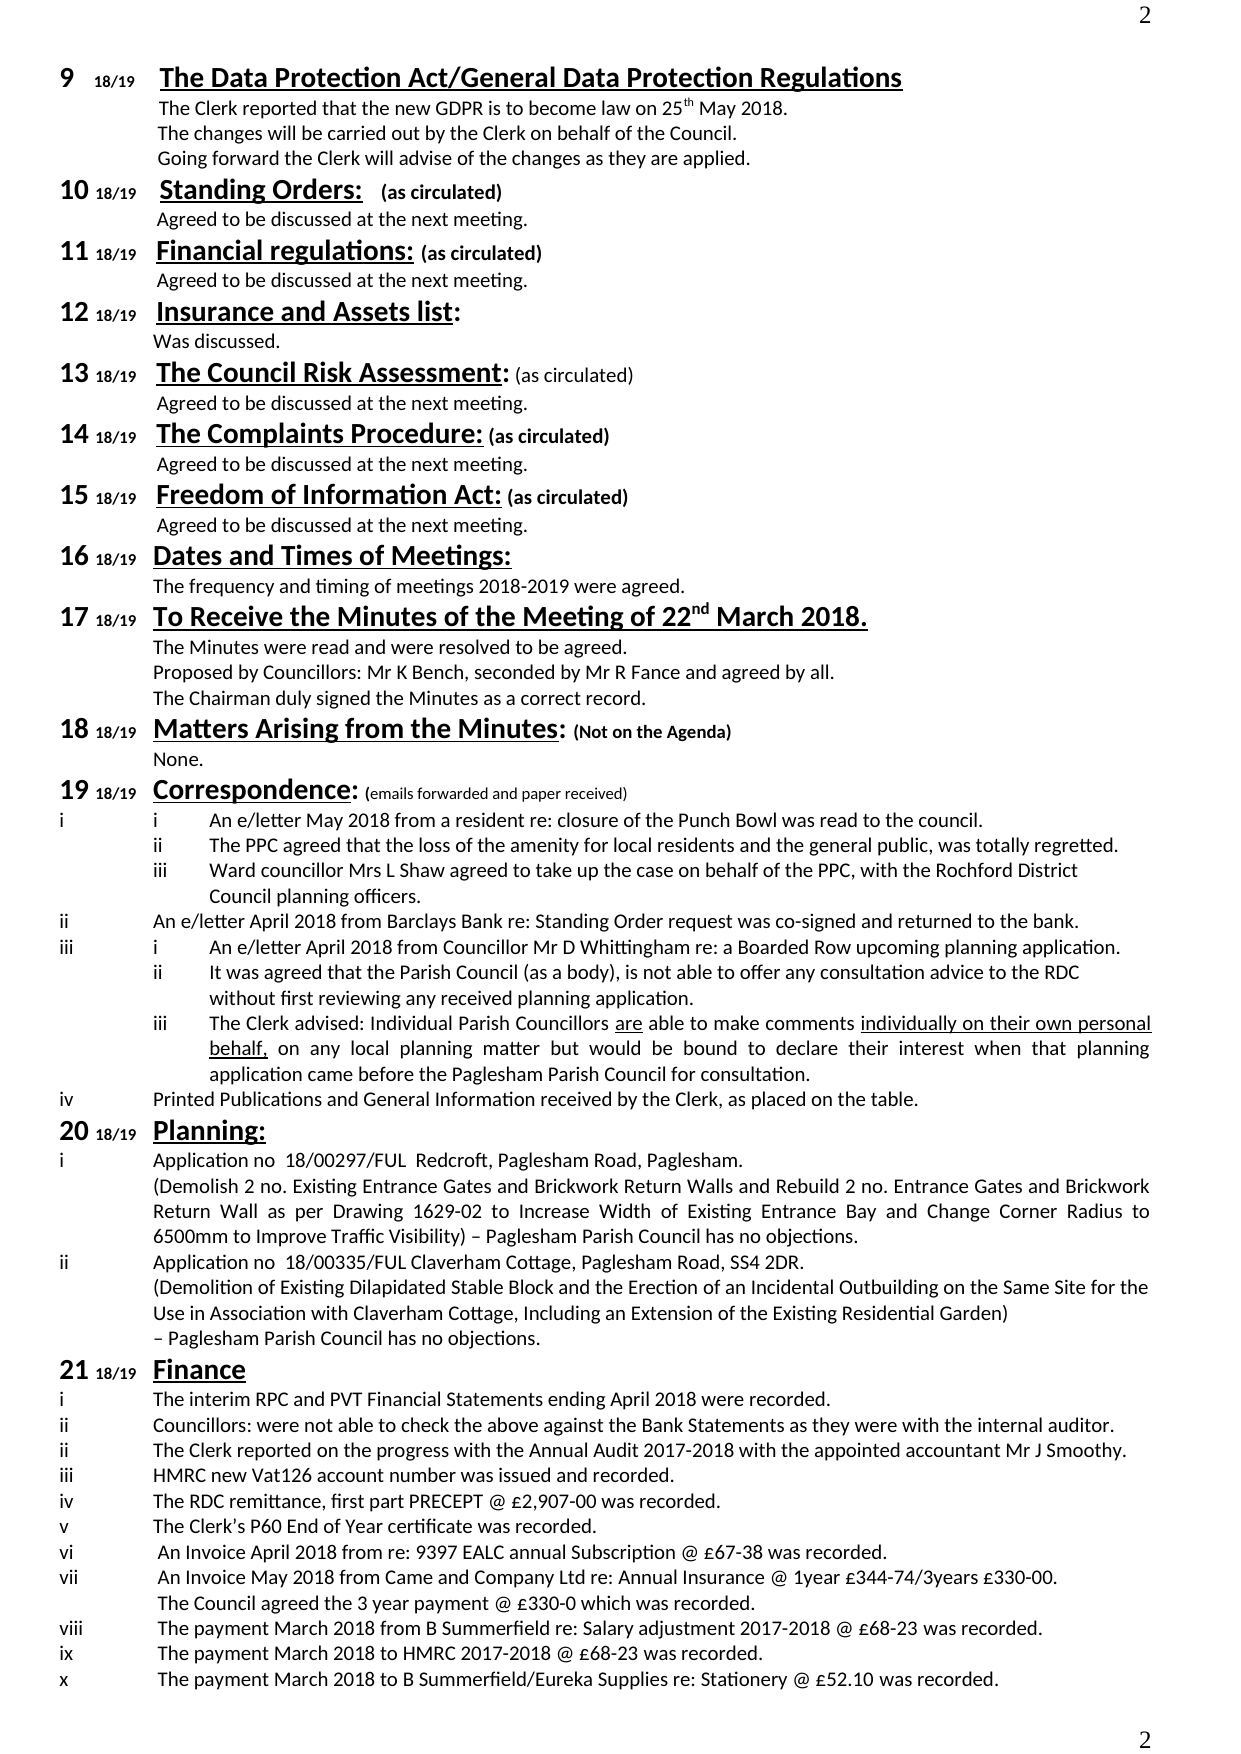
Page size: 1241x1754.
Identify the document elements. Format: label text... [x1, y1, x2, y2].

text Council planning officers. [59, 883, 1152, 908]
text 12 18/19 Insurance and Assets list: [59, 293, 1152, 329]
text iv The RDC remittance, first part PRECEPT @ £2,907-00 was recorded. [59, 1488, 1152, 1513]
text The Council agreed the 3 year payment @ £330-0 which was recorded. [59, 1590, 1152, 1615]
text iii Ward councillor Mrs L Shaw agreed to take up the case on behalf of the PPC, with the Rochford District [59, 858, 1152, 883]
text 18 18/19 Matters Arising from the Minutes: (Not on the Agenda) [59, 710, 1152, 746]
text None. [59, 746, 1152, 771]
text iii The Clerk advised: Individual Parish Councillors are able to make comments individually on their own personal behalf, on any local planning matter but would be bound to declare their interest when that planning application came before the Paglesham Parish Council for consultation. [59, 1010, 1152, 1086]
text i The interim RPC and PVT Financial Statements ending April 2018 were recorded. [59, 1386, 1152, 1412]
text – Paglesham Parish Council has no objections. [153, 1325, 1152, 1351]
text Agreed to be discussed at the next meeting. [59, 451, 1152, 476]
text vi An Invoice April 2018 from re: 9397 EALC annual Subscription @ £67-38 was recorded. [59, 1539, 1152, 1564]
text iv Printed Publications and General Information received by the Clerk, as placed on the table. [59, 1086, 1152, 1112]
text 11 18/19 Financial regulations: (as circulated) [59, 232, 1152, 268]
text Agreed to be discussed at the next meeting. [59, 512, 1152, 537]
text 9 18/19 The Data Protection Act/General Data Protection Regulations [59, 59, 1152, 95]
text (Demolish 2 no. Existing Entrance Gates and Brickwork Return Walls and Rebuild 2 no. Entrance Gates and Brickwork Return Wall as per Drawing 1629-02 to Increase Width of Existing Entrance Bay and Change Corner Radius to 6500mm to Improve Traffic Visibility) – Paglesham Parish Council has no objections. [153, 1173, 1152, 1249]
text Proposed by Councillors: Mr K Bench, seconded by Mr R Fance and agreed by all. [59, 659, 1152, 685]
text ii An e/letter April 2018 from Barclays Bank re: Standing Order request was co-signed and returned to the bank. [59, 908, 1152, 934]
text 10 18/19 Standing Orders: (as circulated) [59, 171, 1152, 207]
text i Application no 18/00297/FUL Redcroft, Paglesham Road, Paglesham. [59, 1147, 1152, 1173]
text 20 18/19 Planning: [3, 1112, 1152, 1147]
text 14 18/19 The Complaints Procedure: (as circulated) [59, 415, 1152, 451]
text ii The PPC agreed that the loss of the amenity for local residents and the general public, was totally regretted. [59, 832, 1152, 858]
text iii i An e/letter April 2018 from Councillor Mr D Whittingham re: a Boarded Row upcoming planning application. [59, 934, 1152, 959]
text Was discussed. [97, 329, 1152, 354]
text ii The Clerk reported on the progress with the Annual Audit 2017-2018 with the appointed accountant Mr J Smoothy. [59, 1437, 1152, 1463]
text The Clerk reported that the new GDPR is to become law on 25th May 2018. [59, 95, 1152, 120]
text iii HMRC new Vat126 account number was issued and recorded. [59, 1463, 1152, 1488]
text 17 18/19 To Receive the Minutes of the Meeting of 22nd March 2018. [59, 598, 1152, 634]
text ix The payment March 2018 to HMRC 2017-2018 @ £68-23 was recorded. [59, 1641, 1152, 1666]
text The Chairman duly signed the Minutes as a correct record. [59, 685, 1152, 710]
text viii The payment March 2018 from B Summerfield re: Salary adjustment 2017-2018 @ £68-23 was recorded. [59, 1615, 1152, 1641]
text Agreed to be discussed at the next meeting. [59, 390, 1152, 415]
text The changes will be carried out by the Clerk on behalf of the Council. [153, 120, 1152, 146]
text (Demolition of Existing Dilapidated Stable Block and the Erection of an Incidental Outbuilding on the Same Site for the Use in Association with Claverham Cottage, Including an Extension of the Existing Residential Garden) [153, 1274, 1152, 1325]
text 16 18/19 Dates and Times of Meetings: [59, 537, 1152, 573]
text Agreed to be discussed at the next meeting. [59, 207, 1152, 232]
text 19 18/19 Correspondence: (emails forwarded and paper received) [59, 771, 1152, 807]
text The Minutes were read and were resolved to be agreed. [59, 634, 1152, 659]
text ii Councillors: were not able to check the above against the Bank Statements as they were with the internal auditor. [59, 1412, 1152, 1437]
text ii Application no 18/00335/FUL Claverham Cottage, Paglesham Road, SS4 2DR. [59, 1249, 1152, 1274]
text ii It was agreed that the Parish Council (as a body), is not able to offer any consultation advice to the RDC [59, 959, 1152, 985]
text v The Clerk’s P60 End of Year certificate was recorded. [59, 1513, 1152, 1539]
text 13 18/19 The Council Risk Assessment: (as circulated) [59, 354, 1152, 390]
text Going forward the Clerk will advise of the changes as they are applied. [153, 146, 1152, 171]
text 21 18/19 Finance [59, 1351, 1152, 1386]
text vii An Invoice May 2018 from Came and Company Ltd re: Annual Insurance @ 1year £344-74/3years £330-00. [59, 1564, 1152, 1590]
text Agreed to be discussed at the next meeting. [59, 268, 1152, 293]
text without first reviewing any received planning application. [59, 985, 1152, 1010]
text x The payment March 2018 to B Summerfield/Eureka Supplies re: Stationery @ £52.10 was recorded. [59, 1666, 1152, 1691]
text 15 18/19 Freedom of Information Act: (as circulated) [59, 476, 1152, 512]
text i i An e/letter May 2018 from a resident re: closure of the Punch Bowl was read to the council. [59, 807, 1152, 832]
text The frequency and timing of meetings 2018-2019 were agreed. [59, 573, 1152, 598]
